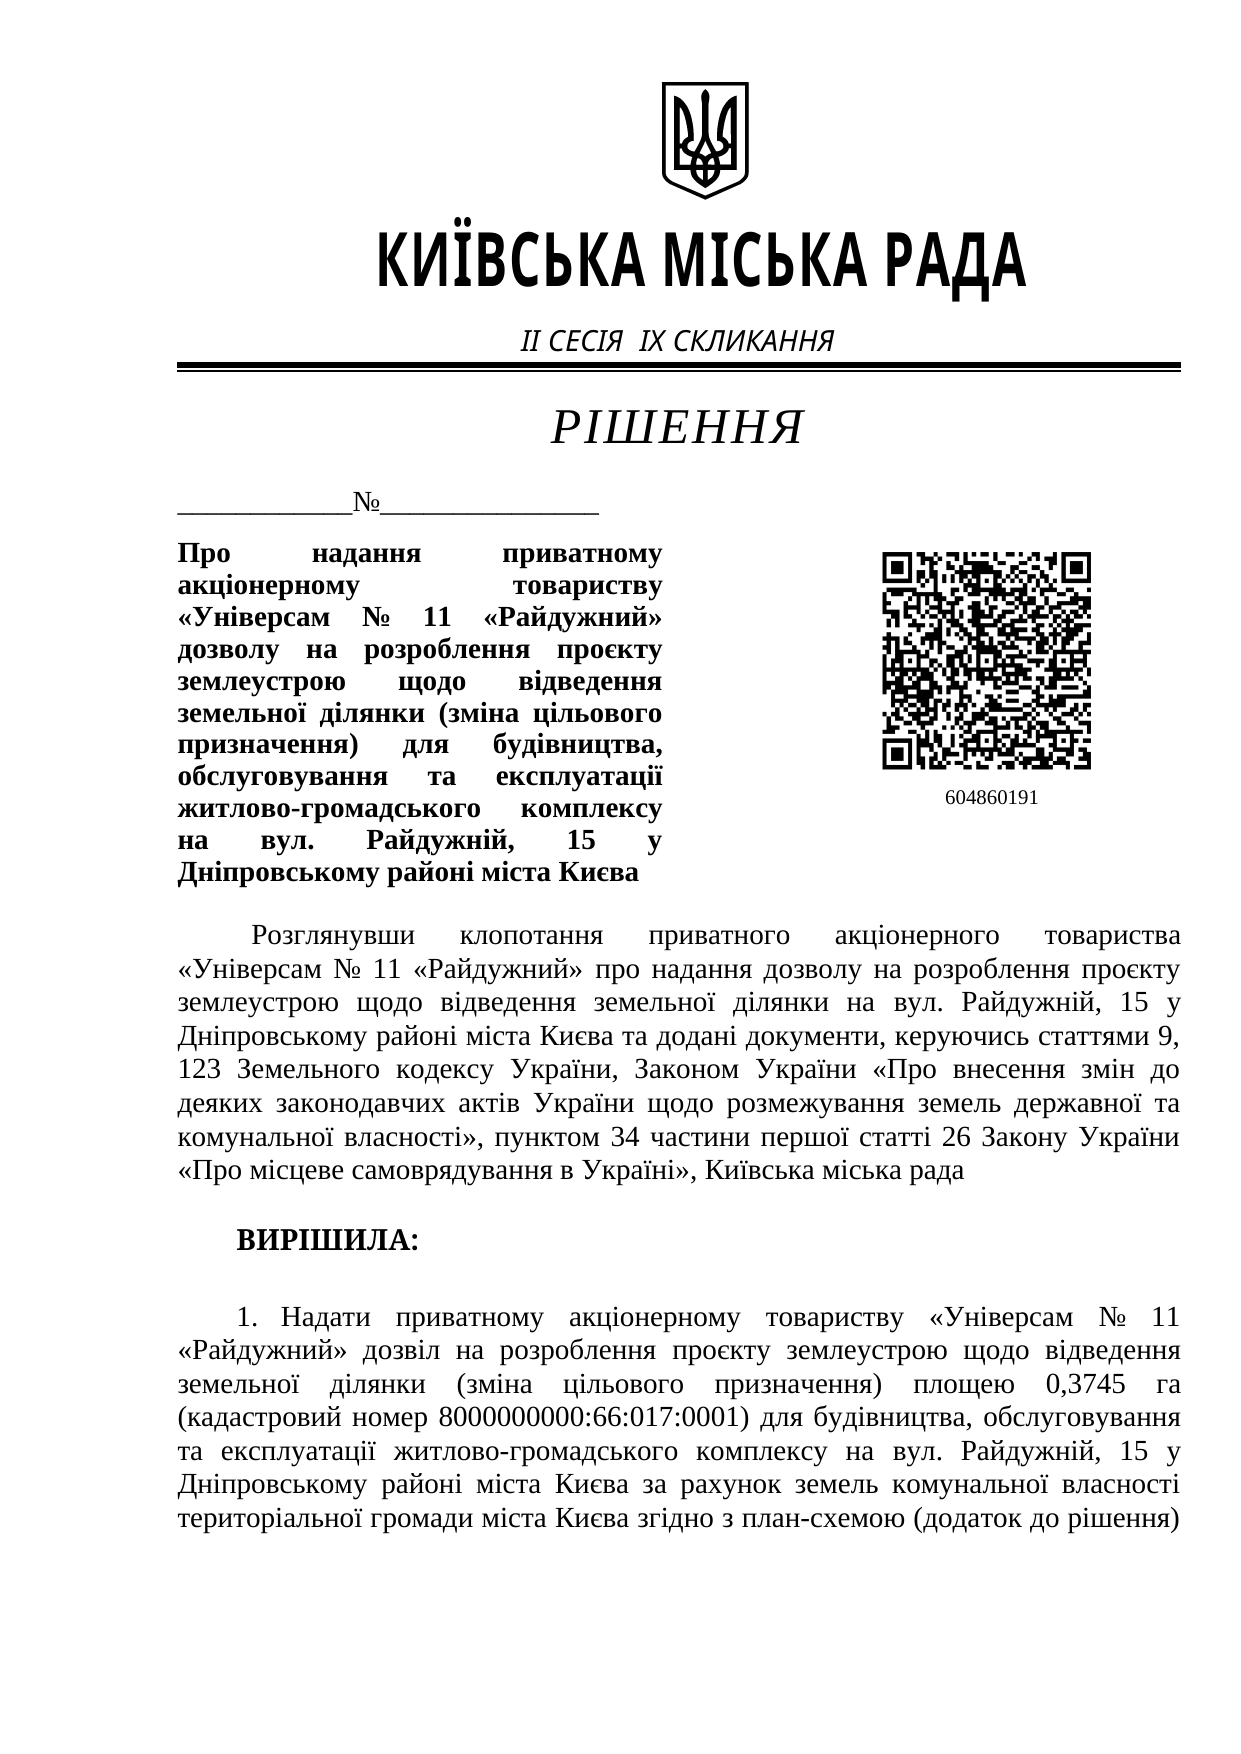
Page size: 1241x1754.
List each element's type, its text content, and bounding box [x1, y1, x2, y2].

text ВИРІШИЛА: [177, 1219, 1181, 1259]
subtitle II сесія IX скликання [177, 320, 1181, 362]
table_header Про надання приватному акціонерному товариству «Універсам № 11 «Райдужний» дозволу на розроблення проєкту землеустрою щодо відведення земельної ділянки (зміна цільового призначення) для будівництва, обслуговування та експлуатації житлово-громадського комплексу на вул. Райдужній, 15 у Дніпровському районі міста Києва [166, 537, 674, 888]
text КИЇВСЬКА МІСЬКА РАДА [222, 206, 1181, 308]
picture [660, 82, 751, 201]
text ____________№_______________ [177, 484, 1181, 518]
picture [865, 534, 1108, 787]
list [177, 1299, 1181, 1533]
subtitle РІШЕННЯ [177, 397, 1181, 454]
text Розглянувши клопотання приватного акціонерного товариства «Універсам № 11 «Райдужний» про надання дозволу на розроблення проєкту землеустрою щодо відведення земельної ділянки на вул. Райдужній, 15 у Дніпровському районі міста Києва та додані документи, керуючись статтями 9, 123 Земельного кодексу України, Законом України «Про внесення змін до деяких законодавчих актів України щодо розмежування земель державної та комунальної власності», пунктом 34 частини першої статті 26 Закону України «Про місцеве самоврядування в Україні», Київська міська рада [177, 917, 1181, 1186]
